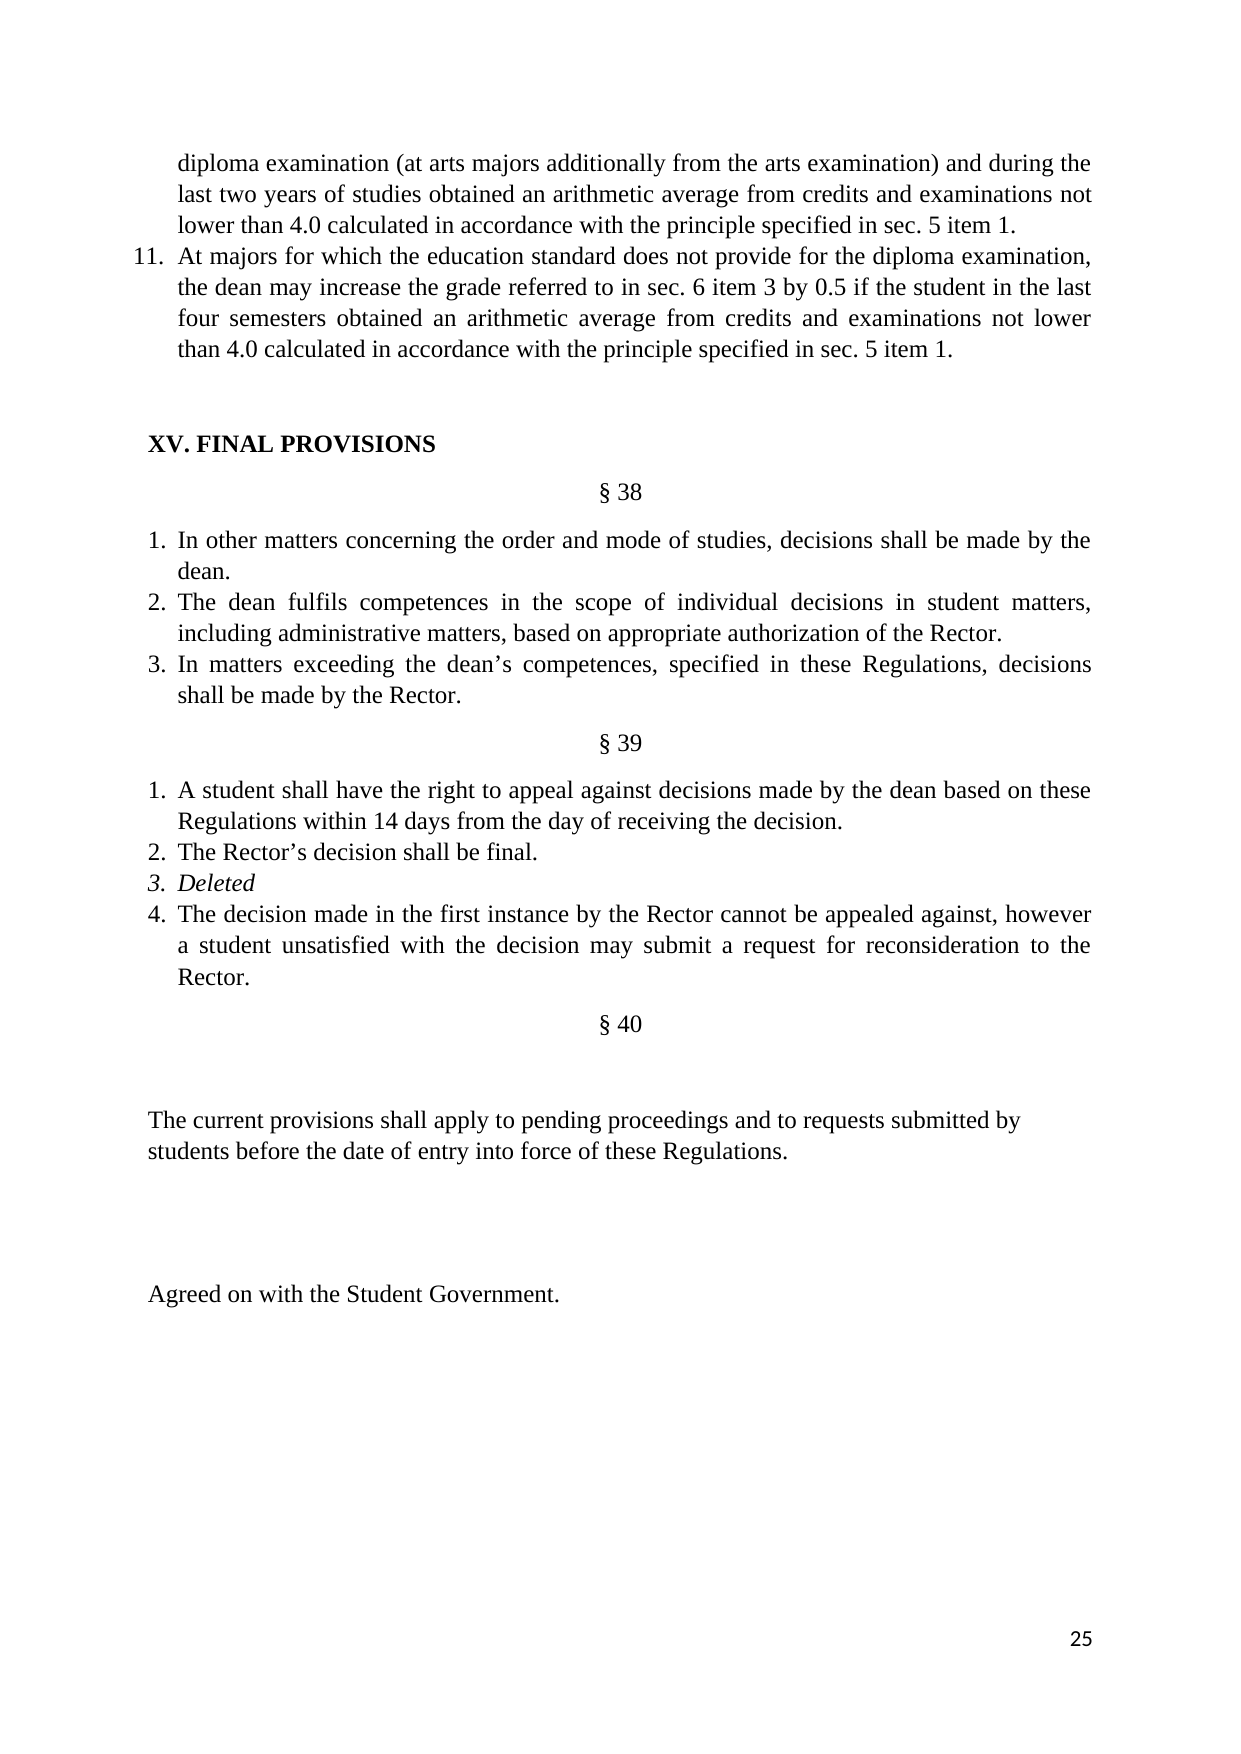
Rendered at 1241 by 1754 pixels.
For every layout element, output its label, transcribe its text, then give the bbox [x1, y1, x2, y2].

list At majors for which the education standard does not provide for the diploma examination, the dean may increase the grade referred to in sec. 6 item 3 by 0.5 if the student in the last four semesters obtained an arithmetic average from credits and examinations not lower than 4.0 calculated in accordance with the principle specified in sec. 5 item 1. [133, 241, 1093, 363]
list Deleted [148, 868, 1093, 897]
list The decision made in the first instance by the Rector cannot be appealed against, however a student unsatisfied with the decision may submit a request for reconsideration to the Rector. [148, 899, 1093, 990]
list In other matters concerning the order and mode of studies, decisions shall be made by the dean. [148, 525, 1093, 584]
text § 38 [148, 477, 1093, 506]
list The dean fulfils competences in the scope of individual decisions in student matters, including administrative matters, based on appropriate authorization of the Rector. [148, 587, 1093, 647]
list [133, 148, 1093, 238]
text § 39 [148, 728, 1093, 756]
list A student shall have the right to appeal against decisions made by the dean based on these Regulations within 14 days from the day of receiving the decision. [148, 775, 1093, 835]
text Agreed on with the Student Government. [148, 1279, 1093, 1308]
text The current provisions shall apply to pending proceedings and to requests submitted by students before the date of entry into force of these Regulations. [148, 1105, 1093, 1164]
text § 40 [148, 1009, 1093, 1038]
list In matters exceeding the dean’s competences, specified in these Regulations, decisions shall be made by the Rector. [148, 649, 1093, 709]
text XV. FINAL PROVISIONS [148, 429, 1093, 458]
list The Rector’s decision shall be final. [148, 837, 1093, 866]
